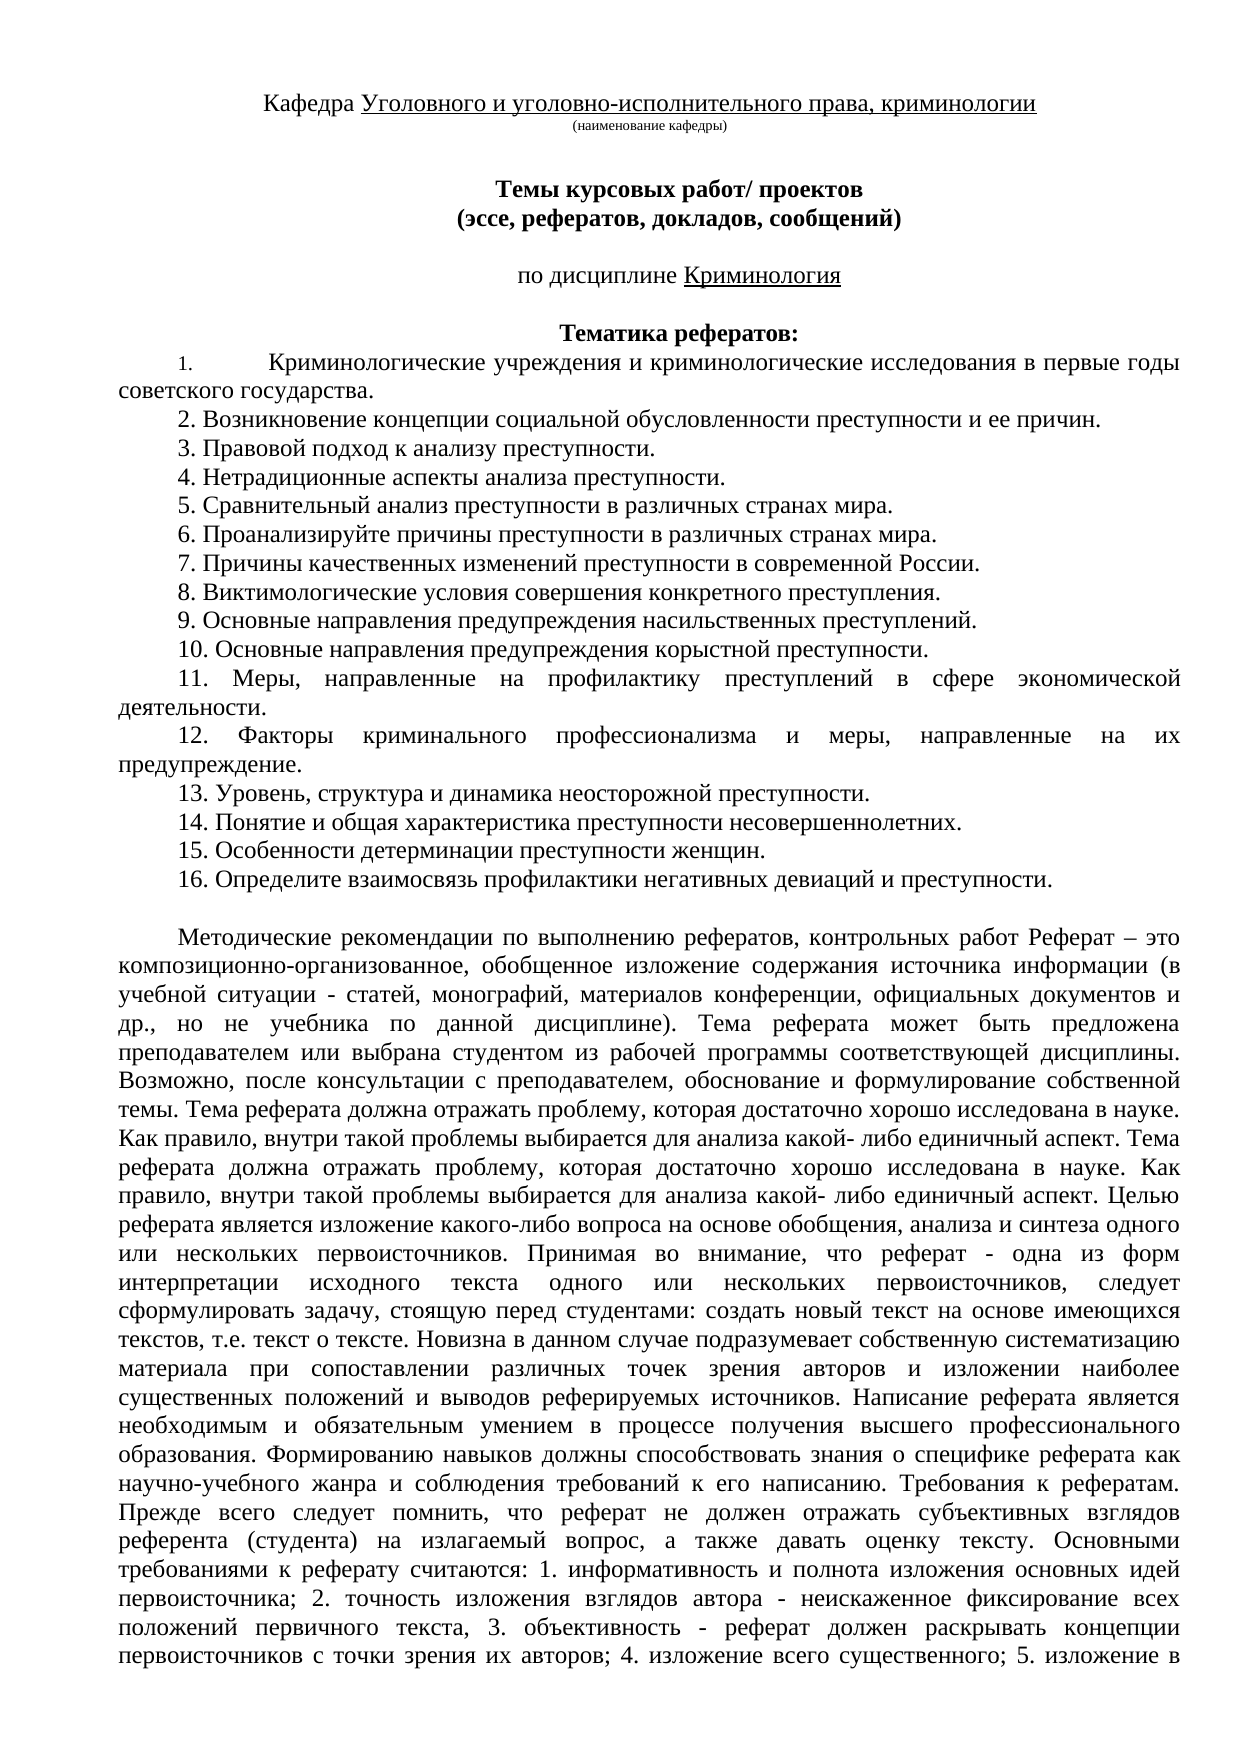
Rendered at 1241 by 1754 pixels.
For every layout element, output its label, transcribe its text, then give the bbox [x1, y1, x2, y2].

text (наименование кафедры) [118, 117, 1181, 145]
text 15. Особенности детерминации преступности женщин. [118, 835, 1181, 864]
text 16. Определите взаимосвязь профилактики негативных девиаций и преступности. [118, 864, 1181, 893]
text 11. Меры, направленные на профилактику преступлений в сфере экономической деятельности. [118, 663, 1181, 720]
text 14. Понятие и общая характеристика преступности несовершеннолетних. [118, 807, 1181, 835]
text 9. Основные направления предупреждения насильственных преступлений. [118, 605, 1181, 634]
text Тематика рефератов: [118, 318, 1181, 347]
text 10. Основные направления предупреждения корыстной преступности. [118, 634, 1181, 663]
text Кафедра Уголовного и уголовно-исполнительного права, криминологии [118, 88, 1181, 117]
text 12. Факторы криминального профессионализма и меры, направленные на их предупреждение. [118, 720, 1181, 778]
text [118, 922, 1181, 1669]
text 6. Проанализируйте причины преступности в различных странах мира. [118, 519, 1181, 548]
text 4. Нетрадиционные аспекты анализа преступности. [118, 462, 1181, 490]
text 3. Правовой подход к анализу преступности. [118, 433, 1181, 462]
text 5. Сравнительный анализ преступности в различных странах мира. [118, 490, 1181, 519]
text 7. Причины качественных изменений преступности в современной России. [118, 548, 1181, 577]
text (эссе, рефератов, докладов, сообщений) [118, 203, 1181, 232]
list Криминологические учреждения и криминологические исследования в первые годы советского государства. [118, 347, 1181, 404]
text по дисциплине Криминология [118, 260, 1181, 289]
text Темы курсовых работ/ проектов [118, 174, 1181, 203]
text 8. Виктимологические условия совершения конкретного преступления. [118, 577, 1181, 605]
text 2. Возникновение концепции социальной обусловленности преступности и ее причин. [118, 404, 1181, 433]
text 13. Уровень, структура и динамика неосторожной преступности. [118, 778, 1181, 807]
